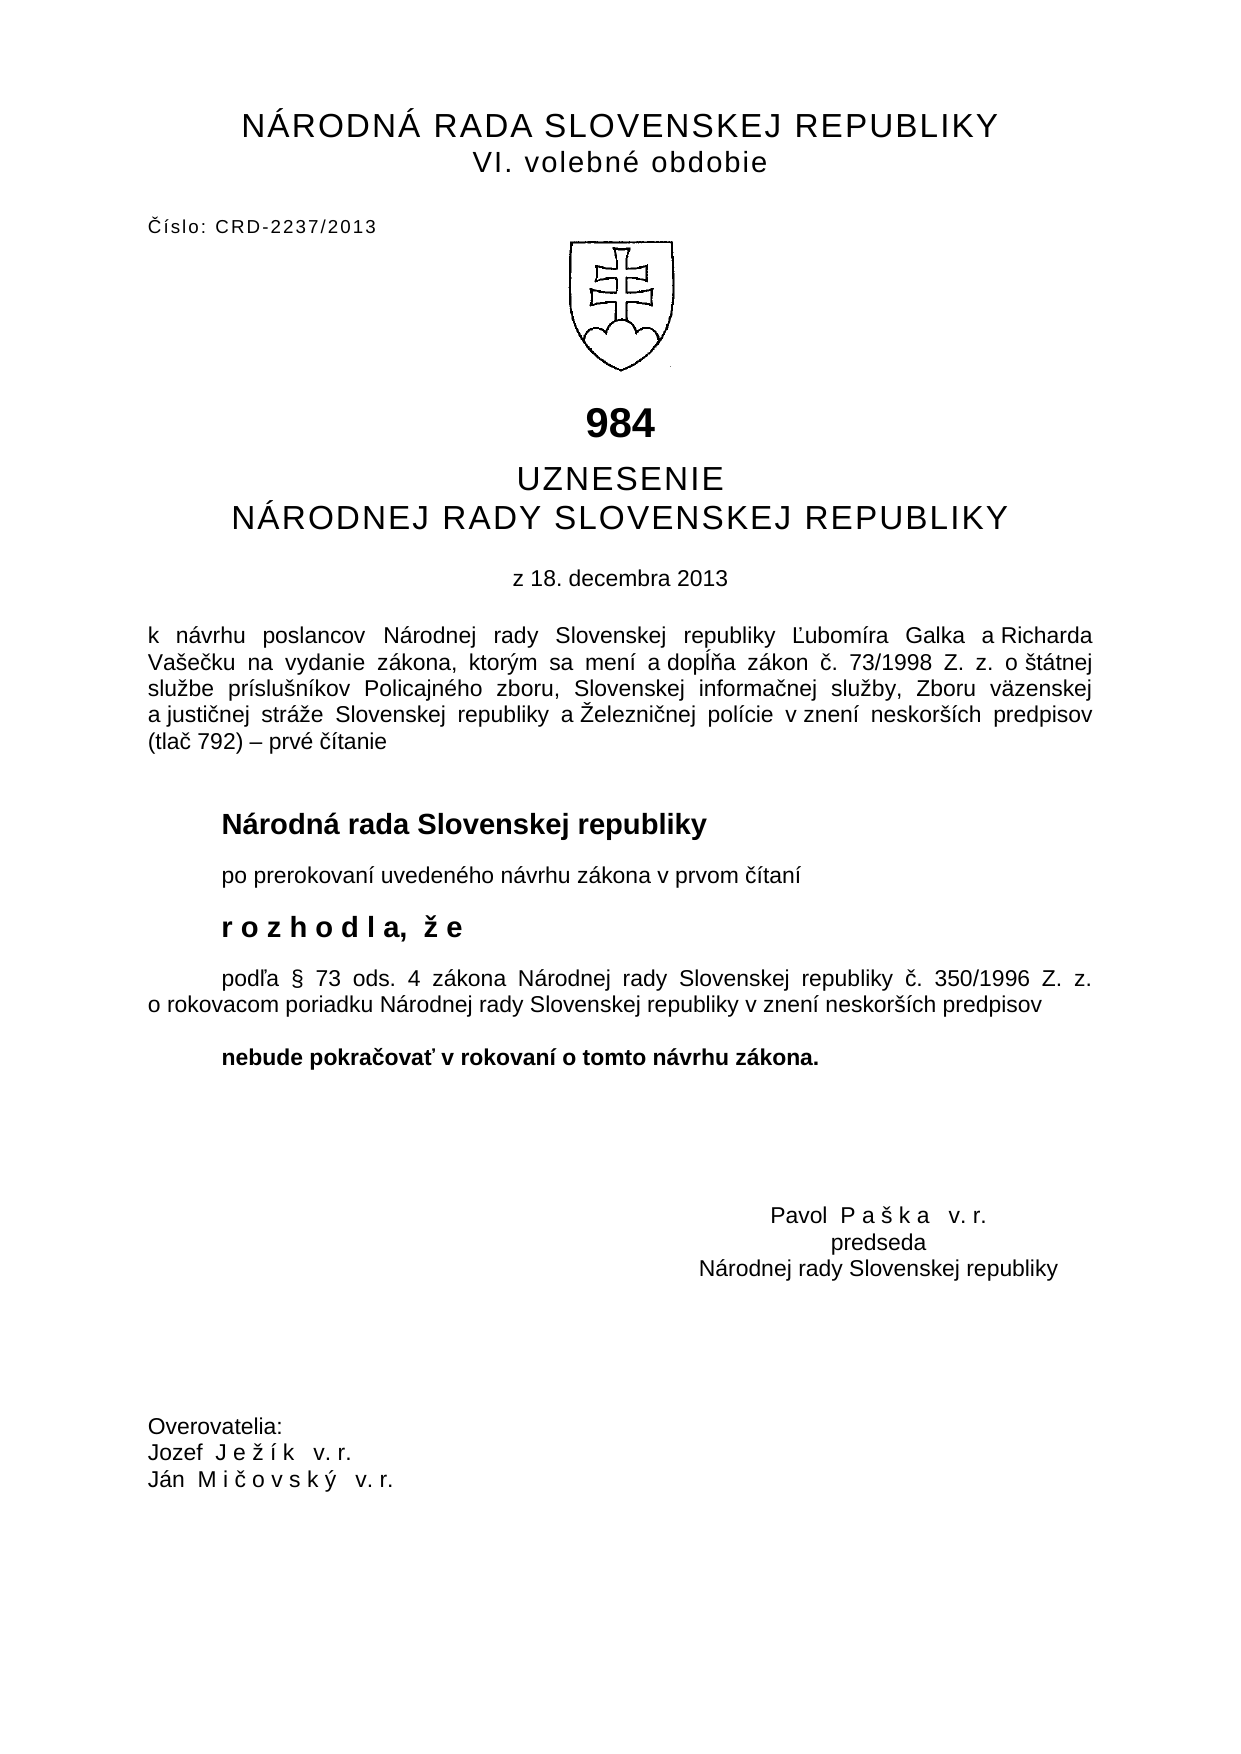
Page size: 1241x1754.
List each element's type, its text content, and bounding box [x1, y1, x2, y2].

subtitle NÁRODNÁ RADA SLOVENSKEJ REPUBLIKY [148, 106, 1092, 145]
subtitle Národná rada Slovenskej republiky [148, 807, 1092, 840]
text z 18. decembra 2013 [148, 565, 1092, 591]
text k návrhu poslancov Národnej rady Slovenskej republiky Ľubomíra Galka a Richarda Vašečku na vydanie zákona, ktorým sa mení a dopĺňa zákon č. 73/1998 Z. z. o štátnej službe príslušníkov Policajného zboru, Slovenskej informačnej služby, Zboru väzenskej a justičnej stráže Slovenskej republiky a Železničnej polície v znení neskorších predpisov (tlač 792) – prvé čítanie [148, 620, 1092, 754]
subtitle UZNESENIE [148, 459, 1092, 498]
text Číslo: CRD-2237/2013 [148, 216, 1092, 237]
text Jozef J e ž í k v. r. [148, 1439, 1092, 1466]
text Národnej rady Slovenskej republiky [664, 1255, 1092, 1281]
picture [563, 237, 677, 374]
text podľa § 73 ods. 4 zákona Národnej rady Slovenskej republiky č. 350/1996 Z. z. o rokovacom poriadku Národnej rady Slovenskej republiky v znení neskorších predpisov [148, 965, 1092, 1018]
subtitle NÁRODNEJ RADY SLOVENSKEJ REPUBLIKY [148, 498, 1092, 536]
text nebude pokračovať v rokovaní o tomto návrhu zákona. [148, 1044, 1092, 1070]
text 984 [148, 399, 1092, 447]
text Overovatelia: [148, 1413, 1092, 1439]
text Pavol P a š k a v. r. [738, 1202, 1092, 1228]
text Ján M i č o v s k ý v. r. [148, 1466, 1092, 1492]
text predseda [748, 1228, 1092, 1255]
subtitle VI. volebné obdobie [148, 145, 1092, 178]
text po prerokovaní uvedeného návrhu zákona v prvom čítaní [148, 862, 1092, 888]
subtitle r o z h o d l a, ž e [221, 910, 1092, 943]
